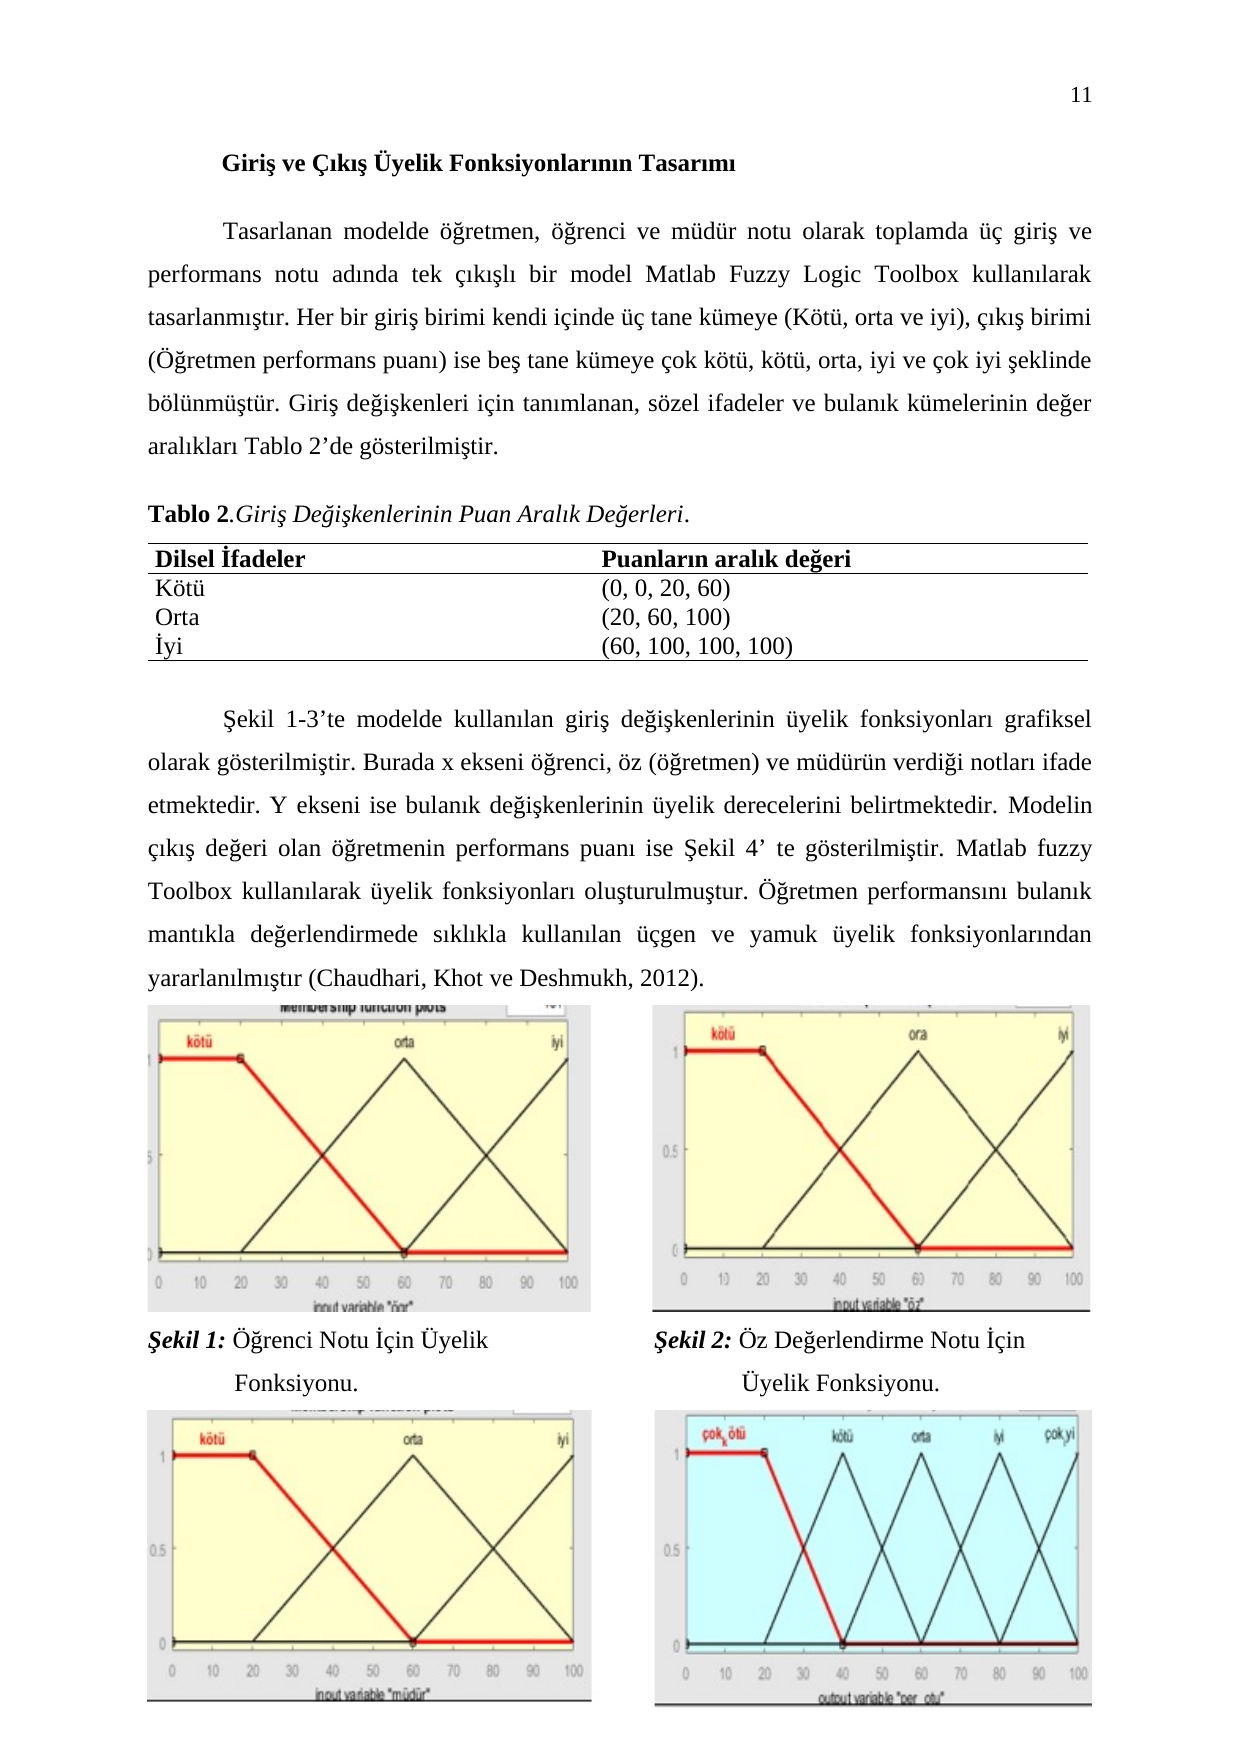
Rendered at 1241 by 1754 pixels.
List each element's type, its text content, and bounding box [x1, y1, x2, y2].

text Şekil 1-3’te modelde kullanılan giriş değişkenlerinin üyelik fonksiyonları grafiksel olarak gösterilmiştir. Burada x ekseni öğrenci, öz (öğretmen) ve müdürün verdiği notları ifade etmektedir. Y ekseni ise bulanık değişkenlerinin üyelik derecelerini belirtmektedir. Modelin çıkış değeri olan öğretmenin performans puanı ise Şekil 4’ te gösterilmiştir. Matlab fuzzy Toolbox kullanılarak üyelik fonksiyonları oluşturulmuştur. Öğretmen performansını bulanık mantıkla değerlendirmede sıklıkla kullanılan üçgen ve yamuk üyelik fonksiyonlarından yararlanılmıştır (Chaudhari, Khot ve Deshmukh, 2012). [148, 704, 1093, 991]
table_cell İyi [148, 631, 594, 660]
table_header Puanların aralık değeri [594, 544, 1088, 572]
subtitle Giriş ve Çıkış Üyelik Fonksiyonlarının Tasarımı [221, 148, 1093, 176]
table_cell Kötü [148, 574, 594, 602]
table_cell Orta [148, 602, 594, 631]
table_cell (60, 100, 100, 100) [594, 631, 1088, 660]
table_cell (0, 0, 20, 60) [594, 574, 1088, 602]
picture [147, 1410, 1092, 1709]
text Fonksiyonu. Üyelik Fonksiyonu.Şekil 3: Müdür Notu İçin Üyelik Şekil 4: Nihai Performans Notu İçin [148, 1368, 1093, 1397]
picture [147, 1005, 1092, 1312]
text Tasarlanan modelde öğretmen, öğrenci ve müdür notu olarak toplamda üç giriş ve performans notu adında tek çıkışlı bir model Matlab Fuzzy Logic Toolbox kullanılarak tasarlanmıştır. Her bir giriş birimi kendi içinde üç tane kümeye (Kötü, orta ve iyi), çıkış birimi (Öğretmen performans puanı) ise beş tane kümeye çok kötü, kötü, orta, iyi ve çok iyi şeklinde bölünmüştür. Giriş değişkenleri için tanımlanan, sözel ifadeler ve bulanık kümelerinin değer aralıkları Tablo 2’de gösterilmiştir. [148, 216, 1093, 460]
text Şekil 1: Öğrenci Notu İçin Üyelik Şekil 2: Öz Değerlendirme Notu İçin [148, 1325, 1093, 1354]
table_cell (20, 60, 100) [594, 602, 1088, 631]
text Tablo 2.Giriş Değişkenlerinin Puan Aralık Değerleri. [148, 499, 1093, 528]
table_header Dilsel İfadeler [148, 544, 594, 572]
